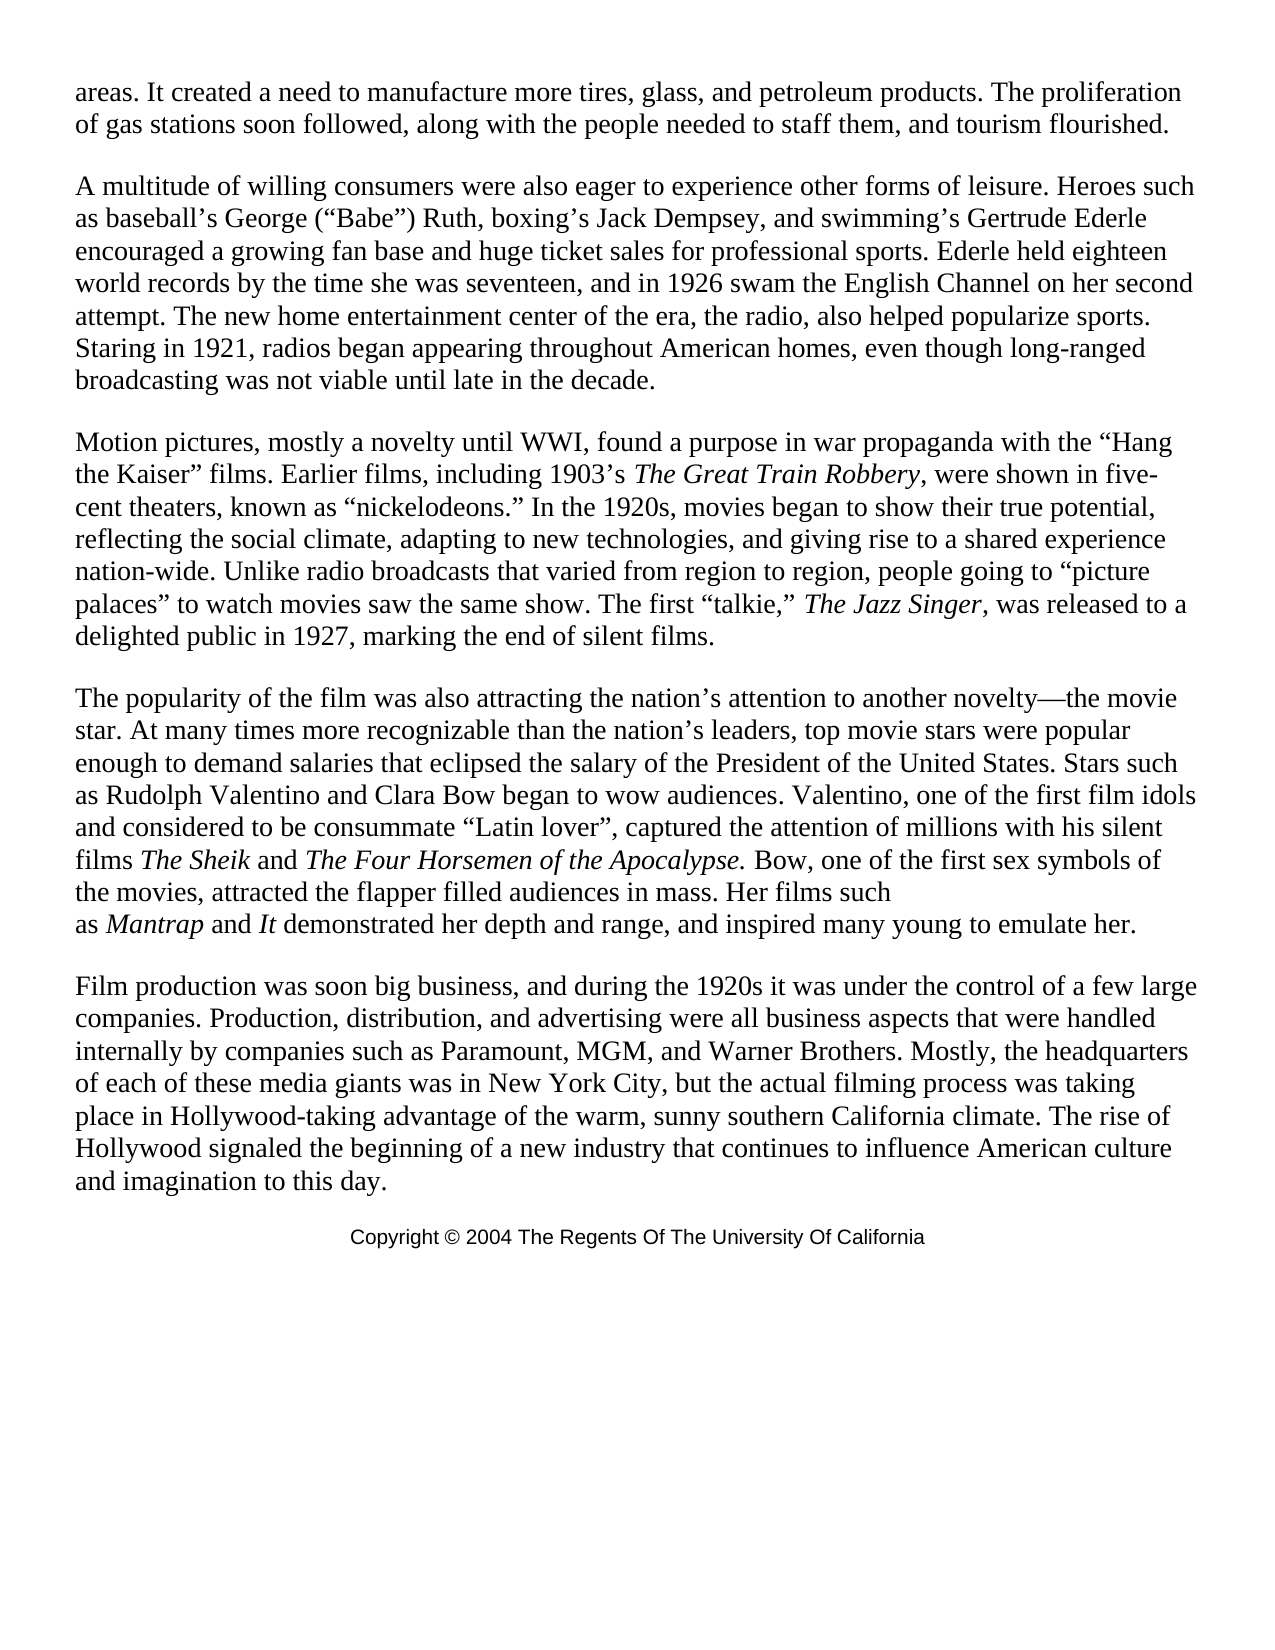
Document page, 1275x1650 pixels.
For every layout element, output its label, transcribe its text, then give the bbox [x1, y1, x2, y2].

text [75, 75, 1200, 140]
text Motion pictures, mostly a novelty until WWI, found a purpose in war propaganda with the “Hang the Kaiser” films. Earlier films, including 1903’s The Great Train Robbery, were shown in five-cent theaters, known as “nickelodeons.” In the 1920s, movies began to show their true potential, reflecting the social climate, adapting to new technologies, and giving rise to a shared experience nation-wide. Unlike radio broadcasts that varied from region to region, people going to “picture palaces” to watch movies saw the same show. The first “talkie,” The Jazz Singer, was released to a delighted public in 1927, marking the end of silent films. [75, 425, 1200, 652]
text Film production was soon big business, and during the 1920s it was under the control of a few large companies. Production, distribution, and advertising were all business aspects that were handled internally by companies such as Paramount, MGM, and Warner Brothers. Mostly, the headquarters of each of these media giants was in New York City, but the actual filming process was taking place in Hollywood-taking advantage of the warm, sunny southern California climate. The rise of Hollywood signaled the beginning of a new industry that continues to influence American culture and imagination to this day. [75, 969, 1200, 1196]
text Copyright © 2004 The Regents Of The University Of California [75, 1225, 1200, 1249]
text A multitude of willing consumers were also eager to experience other forms of leisure. Heroes such as baseball’s George (“Babe”) Ruth, boxing’s Jack Dempsey, and swimming’s Gertrude Ederle encouraged a growing fan base and huge ticket sales for professional sports. Ederle held eighteen world records by the time she was seventeen, and in 1926 swam the English Channel on her second attempt. The new home entertainment center of the era, the radio, also helped popularize sports. Staring in 1921, radios began appearing throughout American homes, even though long-ranged broadcasting was not viable until late in the decade. [75, 169, 1200, 396]
text The popularity of the film was also attracting the nation’s attention to another novelty—the movie star. At many times more recognizable than the nation’s leaders, top movie stars were popular enough to demand salaries that eclipsed the salary of the President of the United States. Stars such as Rudolph Valentino and Clara Bow began to wow audiences. Valentino, one of the first film idols and considered to be consummate “Latin lover”, captured the attention of millions with his silent films The Sheik and The Four Horsemen of the Apocalypse. Bow, one of the first sex symbols of the movies, attracted the flapper filled audiences in mass. Her films such as Mantrap and It demonstrated her depth and range, and inspired many young to emulate her. [75, 681, 1200, 940]
